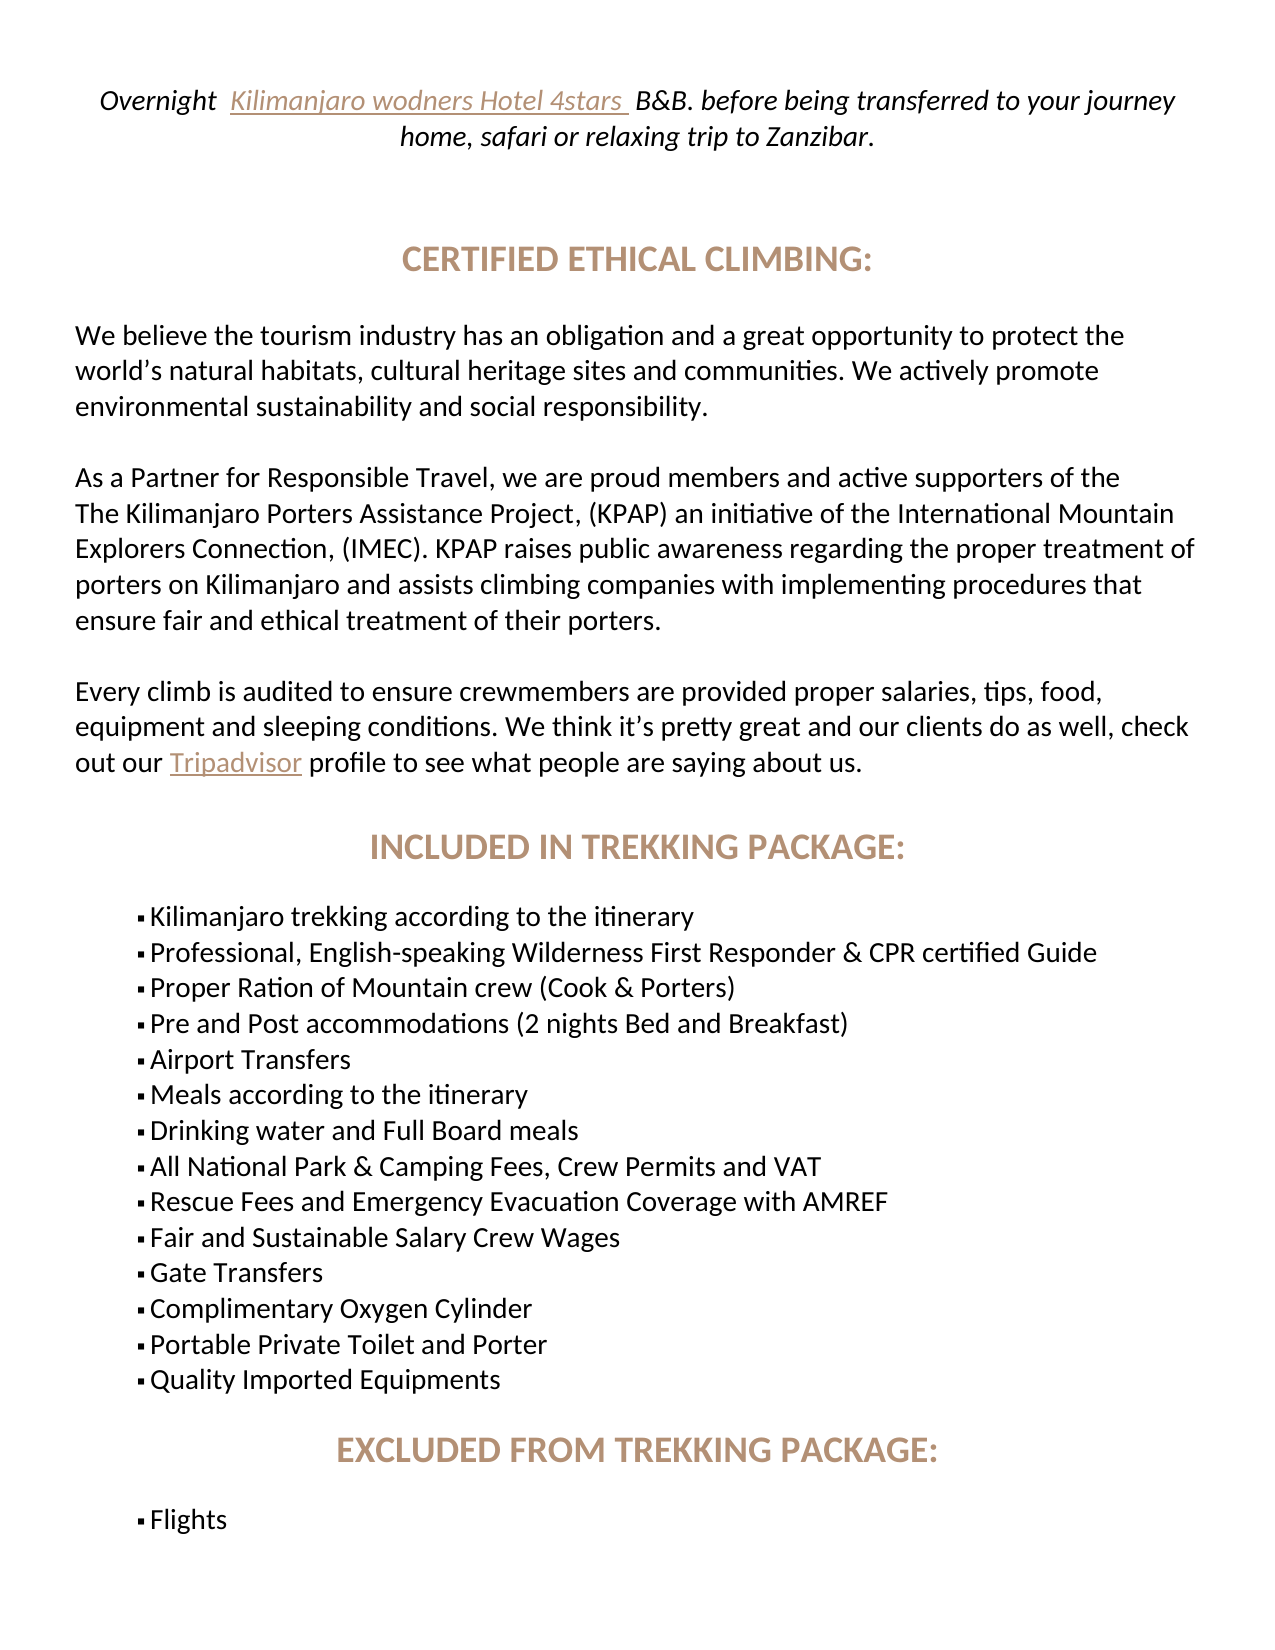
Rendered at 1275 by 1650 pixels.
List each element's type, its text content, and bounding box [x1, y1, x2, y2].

list Fair and Sustainable Salary Crew Wages [136, 1219, 1200, 1254]
text INCLUDED IN TREKKING PACKAGE: [75, 823, 1200, 869]
list All National Park & Camping Fees, Crew Permits and VAT [136, 1148, 1200, 1183]
list Kilimanjaro trekking according to the itinerary [136, 898, 1200, 934]
list Proper Ration of Mountain crew (Cook & Porters) [136, 969, 1200, 1005]
text We believe the tourism industry has an obligation and a great opportunity to protect the world’s natural habitats, cultural heritage sites and communities. We actively promote environmental sustainability and social responsibility. [75, 317, 1200, 423]
list Professional, English-speaking Wilderness First Responder & CPR certified Guide [136, 934, 1200, 969]
list Quality Imported Equipments [136, 1361, 1200, 1397]
text Every climb is audited to ensure crewmembers are provided proper salaries, tips, food, equipment and sleeping conditions. We think it’s pretty great and our clients do as well, check out our Tripadvisor profile to see what people are saying about us. [75, 673, 1200, 780]
list Airport Transfers [136, 1041, 1200, 1076]
list Flights [136, 1501, 1200, 1537]
list Meals according to the itinerary [136, 1076, 1200, 1112]
list Rescue Fees and Emergency Evacuation Coverage with AMREF [136, 1183, 1200, 1219]
list Drinking water and Full Board meals [136, 1112, 1200, 1148]
text Overnight Kilimanjaro wodners Hotel 4stars B&B. before being transferred to your journey home, safari or relaxing trip to Zanzibar. [75, 82, 1200, 154]
text The Kilimanjaro Porters Assistance Project, (KPAP) an initiative of the International Mountain Explorers Connection, (IMEC). KPAP raises public awareness regarding the proper treatment of porters on Kilimanjaro and assists climbing companies with implementing procedures that ensure fair and ethical treatment of their porters. [75, 495, 1200, 637]
list Portable Private Toilet and Porter [136, 1326, 1200, 1361]
text EXCLUDED FROM TREKKING PACKAGE: [75, 1426, 1200, 1472]
text As a Partner for Responsible Travel, we are proud members and active supporters of the [75, 459, 1200, 495]
list Complimentary Oxygen Cylinder [136, 1290, 1200, 1326]
list Pre and Post accommodations (2 nights Bed and Breakfast) [136, 1005, 1200, 1041]
text CERTIFIED ETHICAL CLIMBING: [75, 235, 1200, 281]
list Gate Transfers [136, 1254, 1200, 1290]
